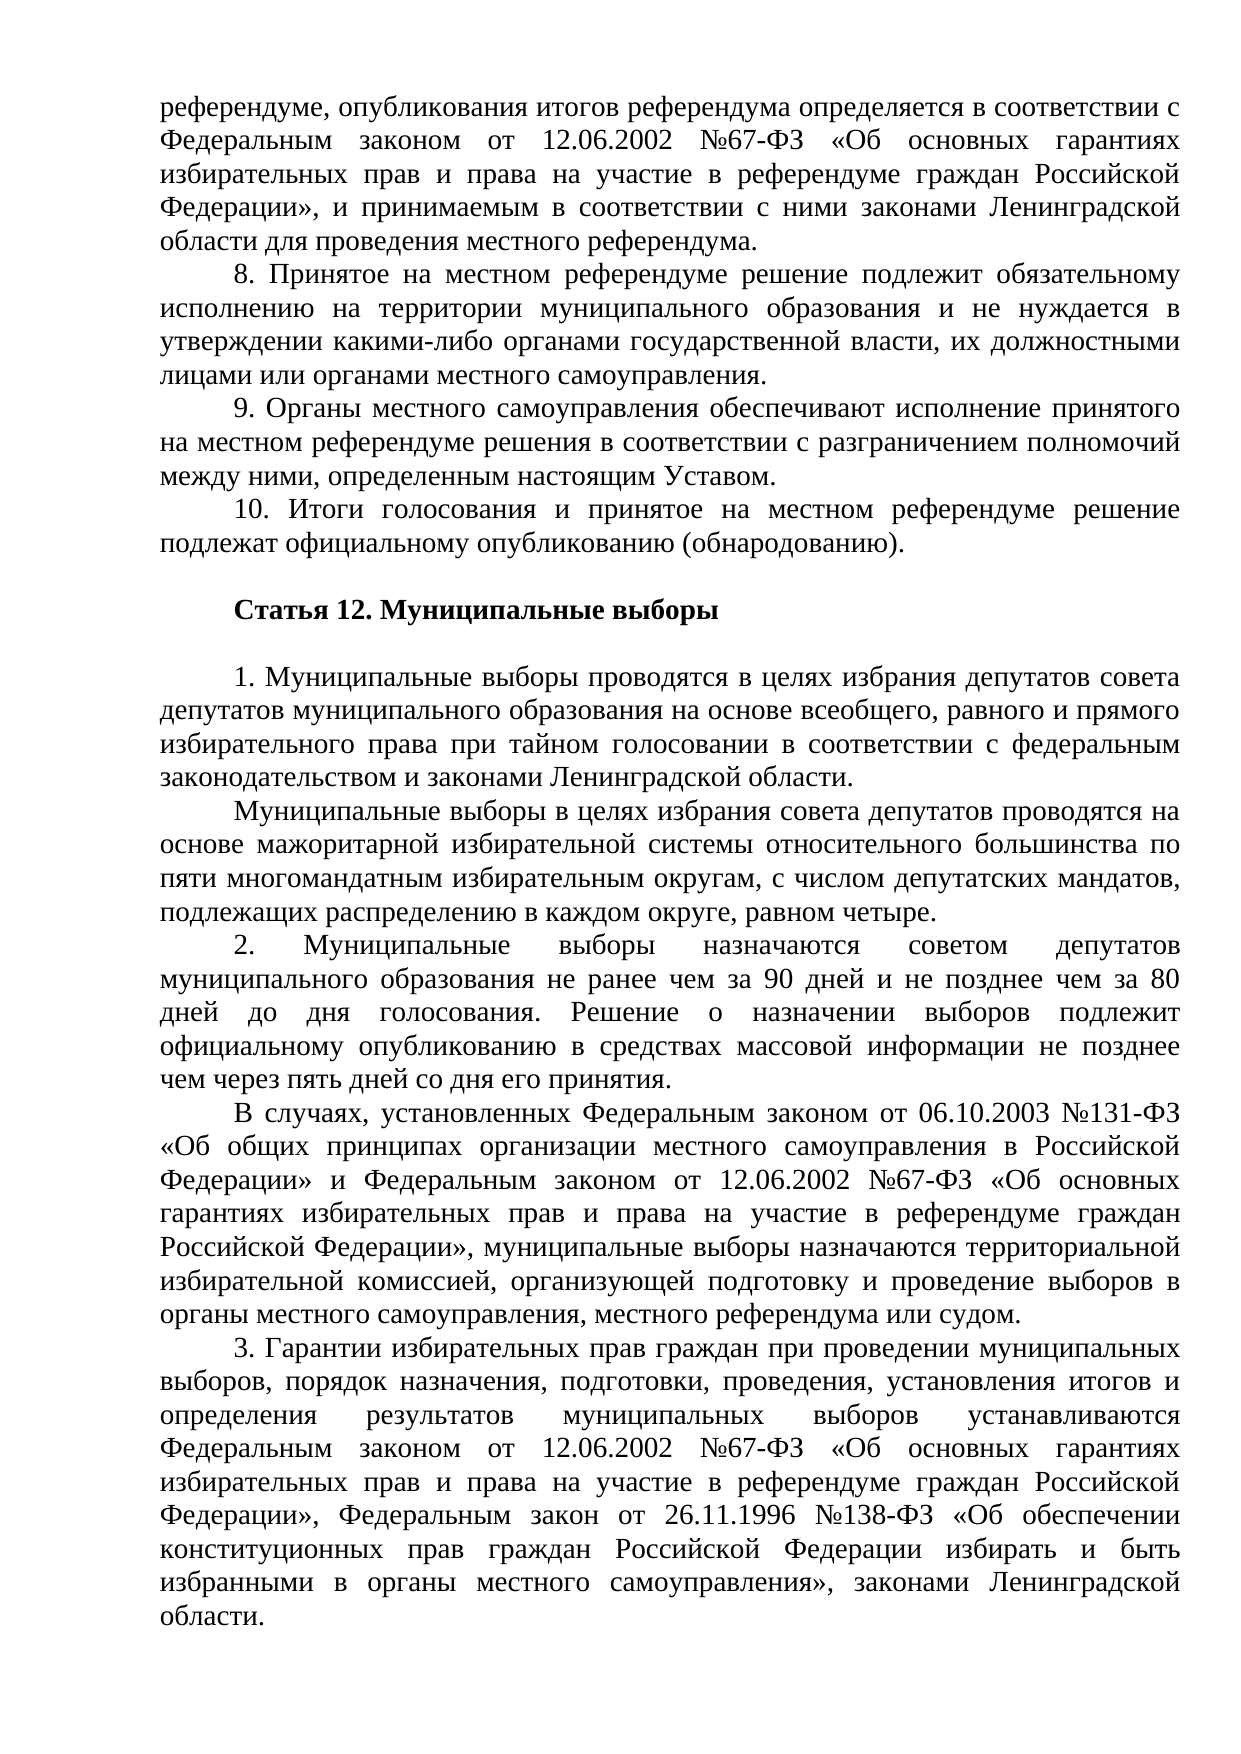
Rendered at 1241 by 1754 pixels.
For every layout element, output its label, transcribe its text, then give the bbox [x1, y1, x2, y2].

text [159, 89, 1181, 256]
text 2. Муниципальные выборы назначаются советом депутатов муниципального образования не ранее чем за 90 дней и не позднее чем за 80 дней до дня голосования. Решение о назначении выборов подлежит официальному опубликованию в средствах массовой информации не позднее чем через пять дней со дня его принятия. [159, 927, 1181, 1095]
text 9. Органы местного самоуправления обеспечивают исполнение принятого на местном референдуме решения в соответствии с разграничением полномочий между ними, определенным настоящим Уставом. [159, 391, 1181, 491]
text Статья 12. Муниципальные выборы [159, 592, 1181, 625]
text 3. Гарантии избирательных прав граждан при проведении муниципальных выборов, порядок назначения, подготовки, проведения, установления итогов и определения результатов муниципальных выборов устанавливаются Федеральным законом от 12.06.2002 №67-ФЗ «Об основных гарантиях избирательных прав и права на участие в референдуме граждан Российской Федерации», Федеральным закон от 26.11.1996 №138-ФЗ «Об обеспечении конституционных прав граждан Российской Федерации избирать и быть избранными в органы местного самоуправления», законами Ленинградской области. [159, 1330, 1181, 1632]
text Муниципальные выборы в целях избрания совета депутатов проводятся на основе мажоритарной избирательной системы относительного большинства по пяти многомандатным избирательным округам, с числом депутатских мандатов, подлежащих распределению в каждом округе, равном четыре. [159, 793, 1181, 927]
text 1. Муниципальные выборы проводятся в целях избрания депутатов совета депутатов муниципального образования на основе всеобщего, равного и прямого избирательного права при тайном голосовании в соответствии с федеральным законодательством и законами Ленинградской области. [159, 659, 1181, 793]
text 8. Принятое на местном референдуме решение подлежит обязательному исполнению на территории муниципального образования и не нуждается в утверждении какими-либо органами государственной власти, их должностными лицами или органами местного самоуправления. [159, 256, 1181, 391]
text 10. Итоги голосования и принятое на местном референдуме решение подлежат официальному опубликованию (обнародованию). [159, 491, 1181, 558]
text В случаях, установленных Федеральным законом от 06.10.2003 №131-ФЗ «Об общих принципах организации местного самоуправления в Российской Федерации» и Федеральным законом от 12.06.2002 №67-ФЗ «Об основных гарантиях избирательных прав и права на участие в референдуме граждан Российской Федерации», муниципальные выборы назначаются территориальной избирательной комиссией, организующей подготовку и проведение выборов в органы местного самоуправления, местного референдума или судом. [159, 1095, 1181, 1330]
